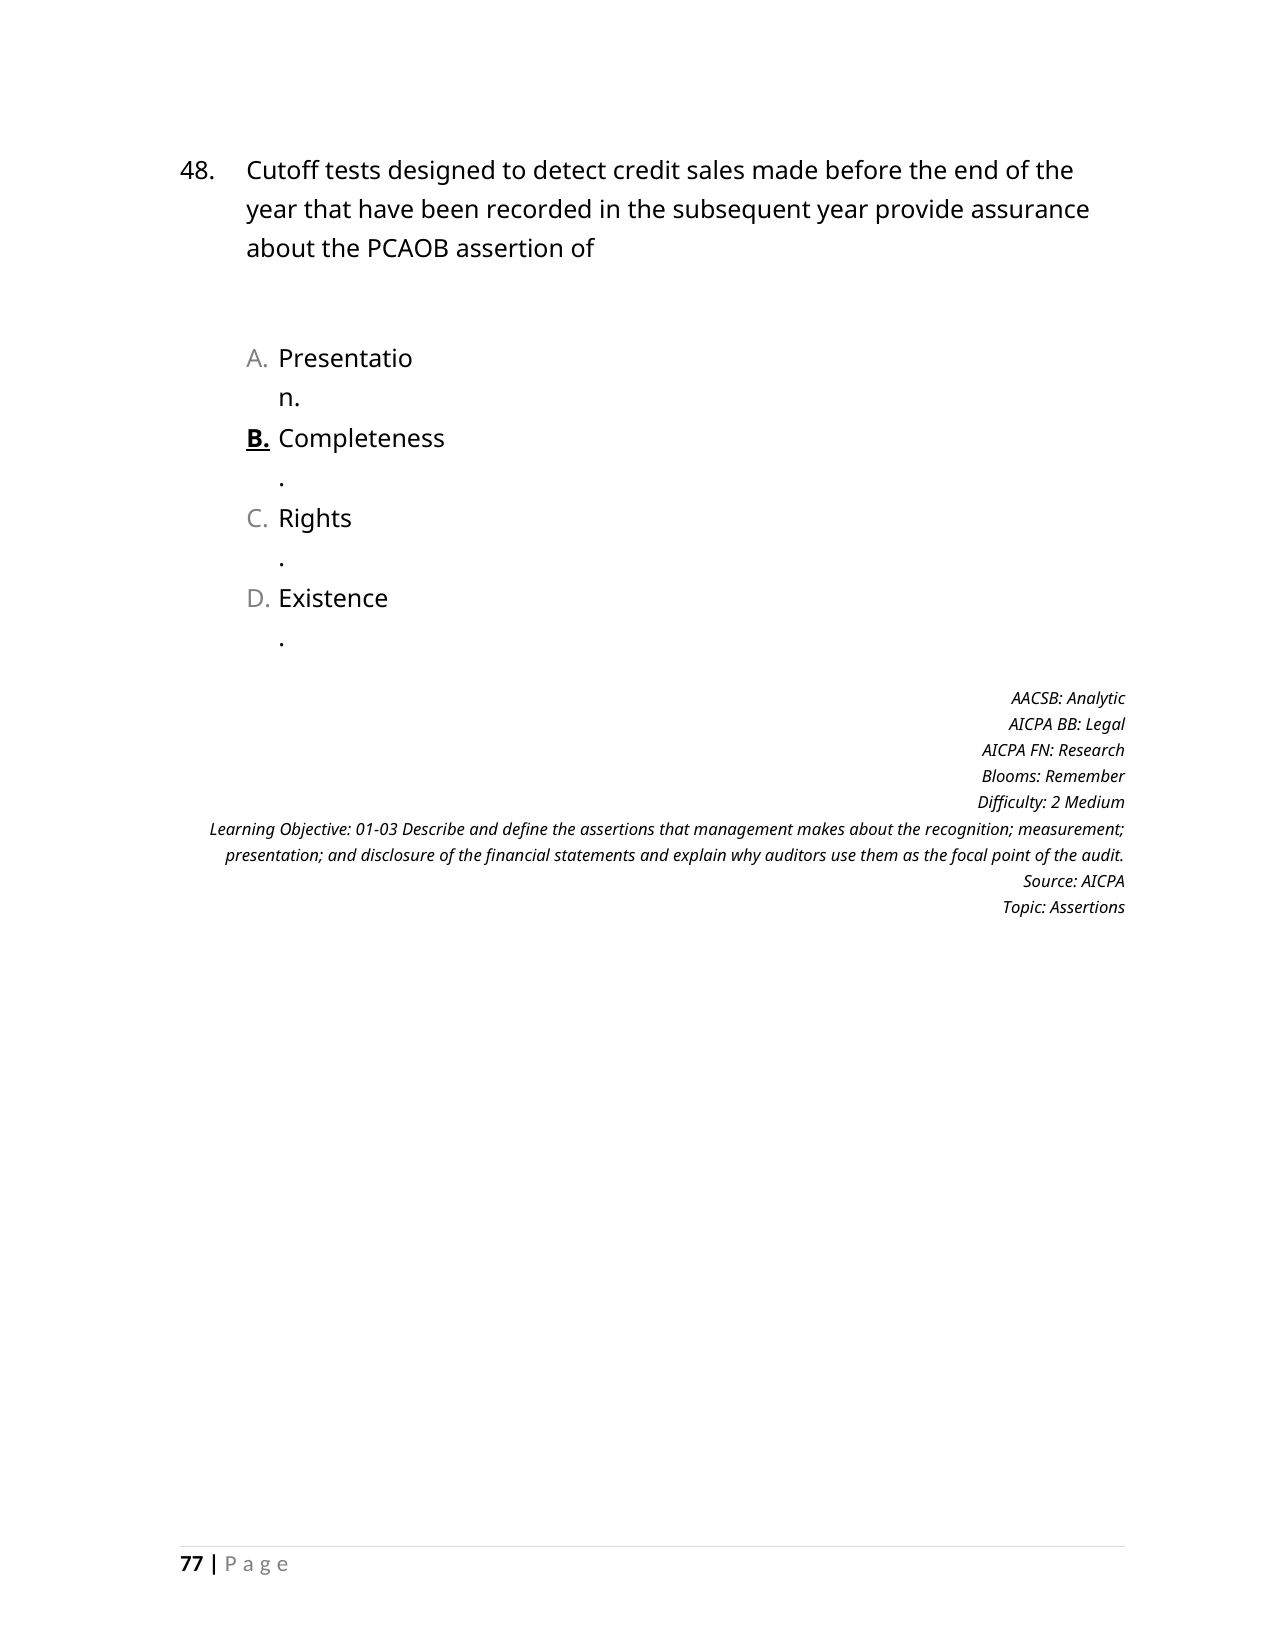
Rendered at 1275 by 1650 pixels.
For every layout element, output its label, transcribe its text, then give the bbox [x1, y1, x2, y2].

table_header Cutoff tests designed to detect credit sales made before the end of the year that have been recorded in the subsequent year provide assurance about the PCAOB assertion of [246, 153, 1125, 658]
table_header 48. [180, 153, 246, 658]
table_header AACSB: Analytic AICPA BB: Legal AICPA FN: Research Blooms: Remember Difficulty: 2 Medium Learning Objective: 01-03 Describe and define the assertions that management makes about the recognition; measurement; presentation; and disclosure of the financial statements and explain why auditors use them as the focal point of the audit. Source: AICPA Topic: Assertions [180, 687, 1125, 948]
